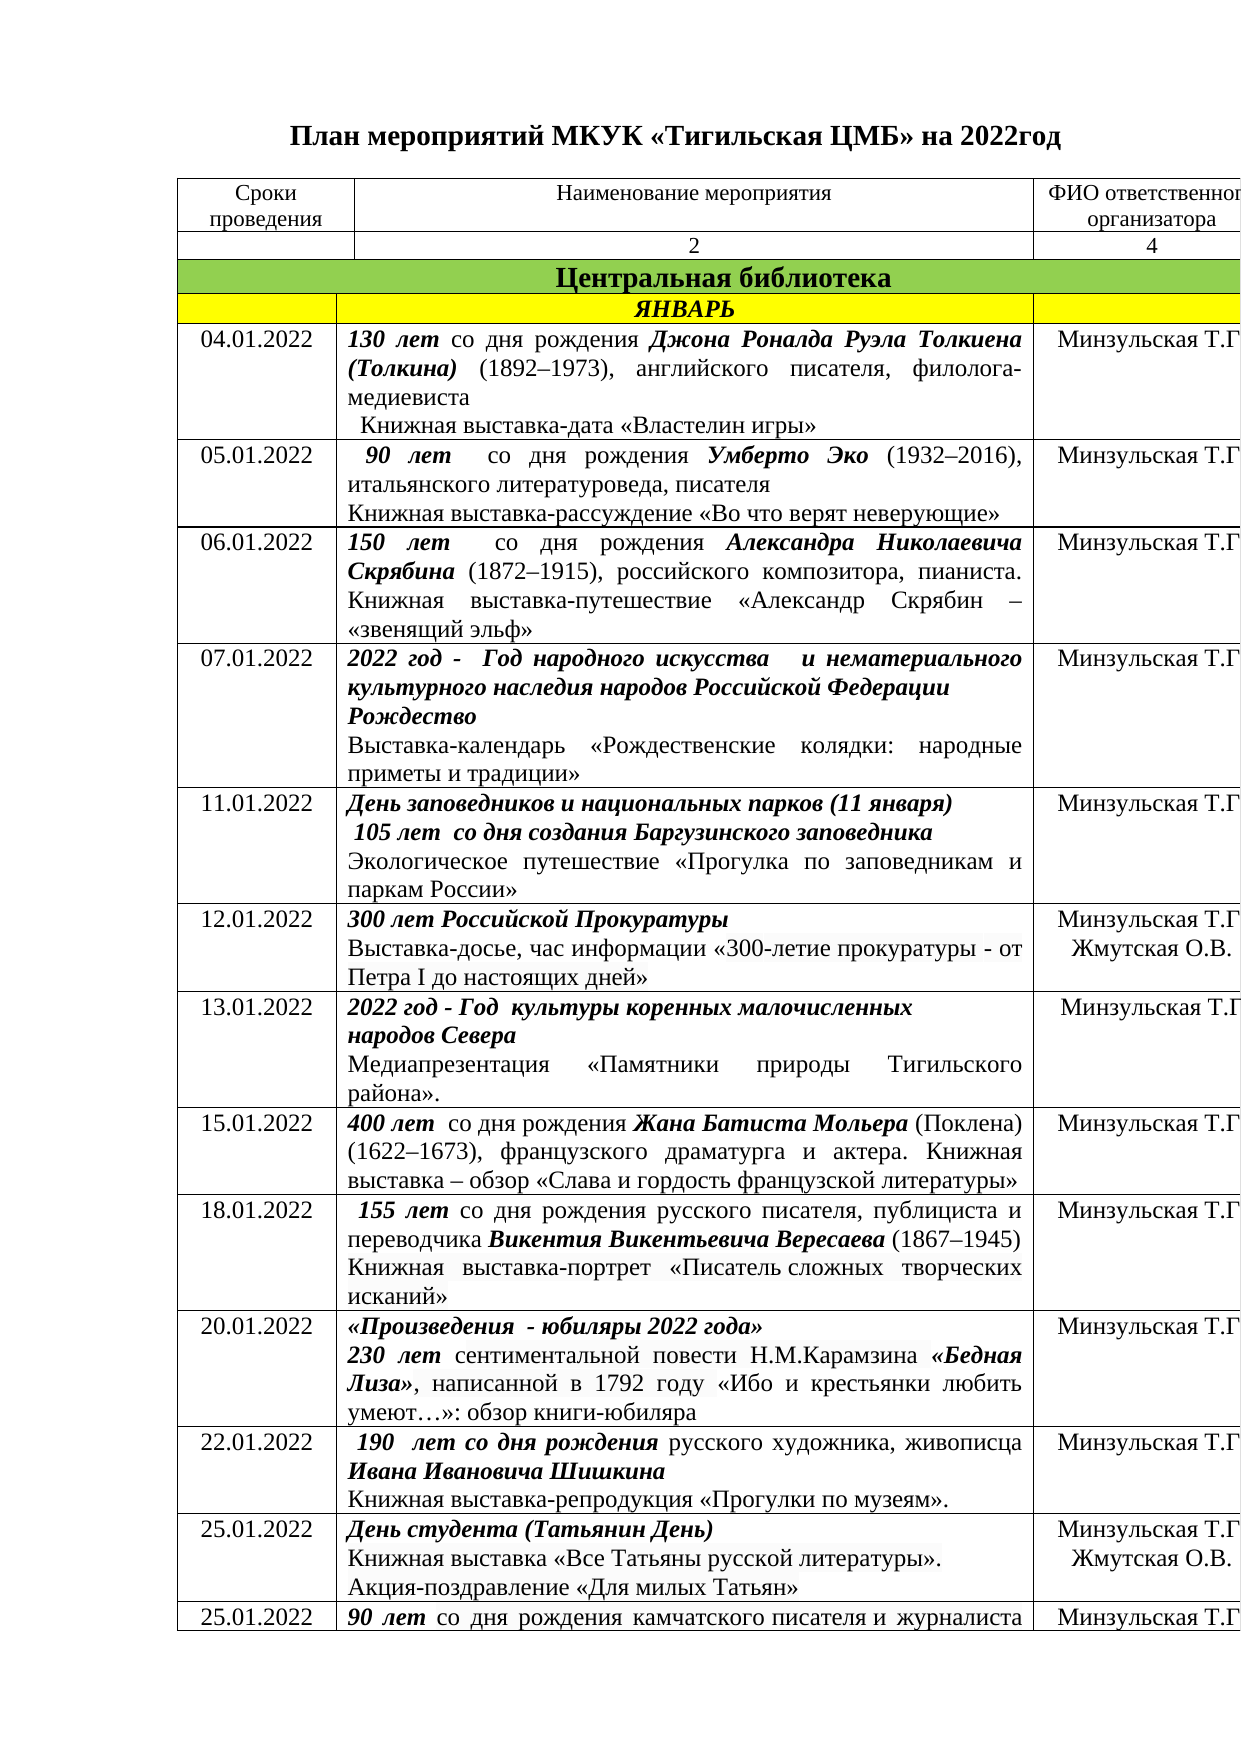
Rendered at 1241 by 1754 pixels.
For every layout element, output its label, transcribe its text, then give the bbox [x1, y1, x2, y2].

table_cell 15.01.2022 [178, 1108, 336, 1194]
table_cell 130 лет со дня рождения Джона Роналда Руэла Толкиена (Толкина) (1892–1973), английского писателя, филолога-медиевиста Книжная выставка-дата «Властелин игры» [337, 324, 1033, 439]
table_header Наименование мероприятия [355, 179, 1033, 231]
table_cell 2022 год - Год народного искусства и нематериального культурного наследия народов Российской Федерации Рождество Выставка-календарь «Рождественские колядки: народные приметы и традиции» [337, 644, 1033, 787]
table_cell 25.01.2022 [178, 1602, 336, 1630]
table_cell Минзульская Т.Г. [1034, 324, 1240, 439]
table_cell Минзульская Т.Г. [1034, 1602, 1240, 1630]
table_cell Минзульская Т.Г. Жмутская О.В. [1034, 1514, 1240, 1601]
table_header Сроки проведения [178, 179, 354, 231]
table_cell 11.01.2022 [178, 788, 336, 903]
table_cell [178, 294, 336, 323]
text План мероприятий МКУК «Тигильская ЦМБ» на 2022год [177, 118, 1152, 152]
table_cell Минзульская Т.Г. [1034, 1195, 1240, 1310]
table_cell 05.01.2022 [178, 440, 336, 526]
table_cell 07.01.2022 [178, 644, 336, 787]
table_cell 22.01.2022 [178, 1427, 336, 1513]
table_cell 2022 год - Год культуры коренных малочисленных народов Севера Медиапрезентация «Памятники природы Тигильского района». [337, 992, 1033, 1107]
table_cell Минзульская Т.Г. [1034, 644, 1240, 787]
table_cell Минзульская Т.Г. [1034, 1311, 1240, 1426]
table_cell 18.01.2022 [178, 1195, 336, 1310]
table_cell 150 лет со дня рождения Александра Николаевича Скрябина (1872–1915), российского композитора, пианиста. Книжная выставка-путешествие «Александр Скрябин – «звенящий эльф» [337, 528, 1033, 642]
table_cell Минзульская Т.Г. [1034, 528, 1240, 642]
table_cell Минзульская Т.Г [1034, 992, 1240, 1107]
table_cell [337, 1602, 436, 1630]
table_cell Минзульская Т.Г. [1034, 1427, 1240, 1513]
table_cell 13.01.2022 [178, 992, 336, 1107]
table_cell 190 лет со дня рождения русского художника, живописца Ивана Ивановича Шишкина Книжная выставка-репродукция «Прогулки по музеям». [337, 1427, 1033, 1513]
table_cell День студента (Татьянин День) Книжная выставка «Все Татьяны русской литературы». Акция-поздравление «Для милых Татьян» [337, 1514, 1033, 1601]
table_cell 400 лет со дня рождения Жана Батиста Мольера (Поклена) (1622–1673), французского драматурга и актера. Книжная выставка – обзор «Слава и гордость французской литературы» [337, 1108, 1033, 1194]
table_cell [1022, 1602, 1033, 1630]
table_cell Центральная библиотека [178, 260, 1240, 293]
table_cell 20.01.2022 [178, 1311, 336, 1426]
table_header ФИО ответственного организатора [1034, 179, 1240, 231]
table_cell 4 [1034, 232, 1240, 259]
table_cell 25.01.2022 [178, 1514, 336, 1601]
table_cell «Произведения - юбиляры 2022 года» 230 лет сентиментальной повести Н.М.Карамзина «Бедная Лиза», написанной в 1792 году «Ибо и крестьянки любить умеют…»: обзор книги-юбиляра [337, 1311, 1033, 1426]
table_cell 90 лет со дня рождения Умберто Эко (1932–2016), итальянского литературоведа, писателя Книжная выставка-рассуждение «Во что верят неверующие» [337, 440, 1033, 526]
table_cell [1034, 294, 1240, 323]
table_cell 12.01.2022 [178, 904, 336, 991]
table_cell Минзульская Т.Г. [1034, 788, 1240, 903]
table_cell Минзульская Т.Г. Жмутская О.В. [1034, 904, 1240, 991]
table_cell 06.01.2022 [178, 528, 336, 642]
table_cell 300 лет Российской Прокуратуры Выставка-досье, час информации «300-летие прокуратуры - от Петра I до настоящих дней» [337, 904, 1033, 991]
table_cell [178, 232, 354, 259]
table_cell 155 лет со дня рождения русского писателя, публициста и переводчика Викентия Викентьевича Вересаева (1867–1945) Книжная выставка-портрет «Писатель сложных творческих исканий» [337, 1195, 1033, 1310]
table_cell ЯНВАРЬ [337, 294, 1033, 323]
table_cell Минзульская Т.Г. [1034, 1108, 1240, 1194]
table_cell 2 [355, 232, 1033, 259]
table_cell День заповедников и национальных парков (11 января) 105 лет со дня создания Баргузинского заповедника Экологическое путешествие «Прогулка по заповедникам и паркам России» [337, 788, 1033, 903]
table_cell 04.01.2022 [178, 324, 336, 439]
table_cell Минзульская Т.Г. [1034, 440, 1240, 526]
